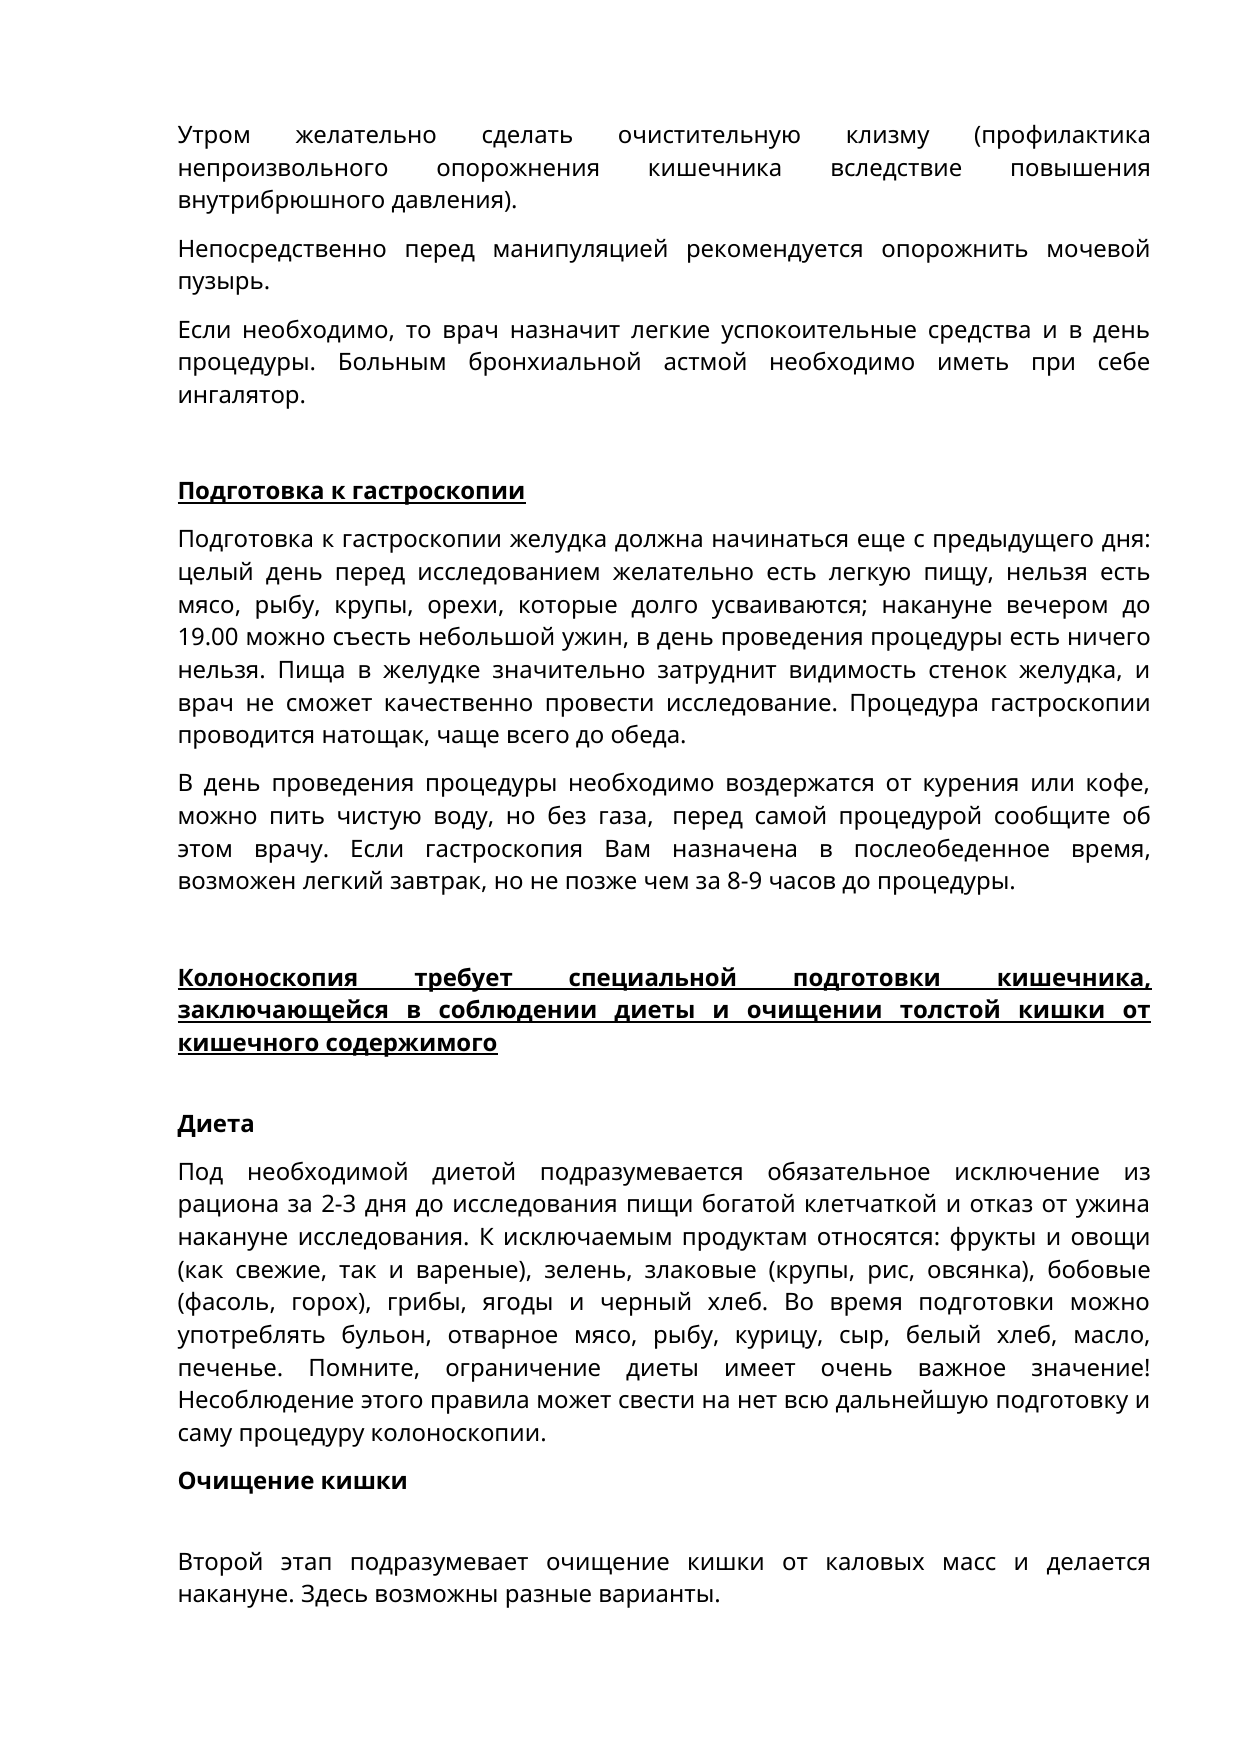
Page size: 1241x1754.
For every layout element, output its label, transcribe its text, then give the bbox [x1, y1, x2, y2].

text Колоноскопия требует специальной подготовки кишечника, заключающейся в соблюдении диеты и очищении толстой кишки от кишечного содержимого [177, 960, 1152, 988]
text Утром желательно сделать очистительную клизму (профилактика непроизвольного опорожнения кишечника вследствие повышения внутрибрюшного давления). [177, 118, 1152, 216]
text Подготовка к гастроскопии [177, 474, 1152, 507]
text Под необходимой диетой подразумевается обязательное исключение из рациона за 2-3 дня до исследования пищи богатой клетчаткой и отказ от ужина накануне исследования. К исключаемым продуктам относятся: фрукты и овощи (как свежие, так и вареные), зелень, злаковые (крупы, рис, овсянка), бобовые (фасоль, горох), грибы, ягоды и черный хлеб. Во время подготовки можно употреблять бульон, отварное мясо, рыбу, курицу, сыр, белый хлеб, масло, печенье. Помните, ограничение диеты имеет очень важное значение! Несоблюдение этого правила может свести на нет всю дальнейшую подготовку и саму процедуру колоноскопии. [177, 1155, 1152, 1448]
text В день проведения процедуры необходимо воздержатся от курения или кофе, можно пить чистую воду, но без газа, перед самой процедурой сообщите об этом врачу. Если гастроскопия Вам назначена в послеобеденное время, возможен легкий завтрак, но не позже чем за 8-9 часов до процедуры. [177, 766, 1152, 897]
text Второй этап подразумевает очищение кишки от каловых масс и делается накануне. Здесь возможны разные варианты. [177, 1512, 1152, 1610]
text Непосредственно перед манипуляцией рекомендуется опорожнить мочевой пузырь. [177, 232, 1152, 297]
text Если необходимо, то врач назначит легкие успокоительные средства и в день процедуры. Больным бронхиальной астмой необходимо иметь при себе ингалятор. [177, 312, 1152, 410]
text Диета [177, 1074, 1152, 1139]
text Подготовка к гастроскопии желудка должна начинаться еще с предыдущего дня: целый день перед исследованием желательно есть легкую пищу, нельзя есть мясо, рыбу, крупы, орехи, которые долго усваиваются; накануне вечером до 19.00 можно съесть небольшой ужин, в день проведения процедуры есть ничего нельзя. Пища в желудке значительно затруднит видимость стенок желудка, и врач не сможет качественно провести исследование. Процедура гастроскопии проводится натощак, чаще всего до обеда. [177, 522, 1152, 751]
text Очищение кишки [177, 1464, 1152, 1496]
text Колоноскопия требует специальной подготовки кишечника, заключающейся в соблюдении диеты и очищении толстой кишки от кишечного содержимого [177, 989, 1152, 1058]
